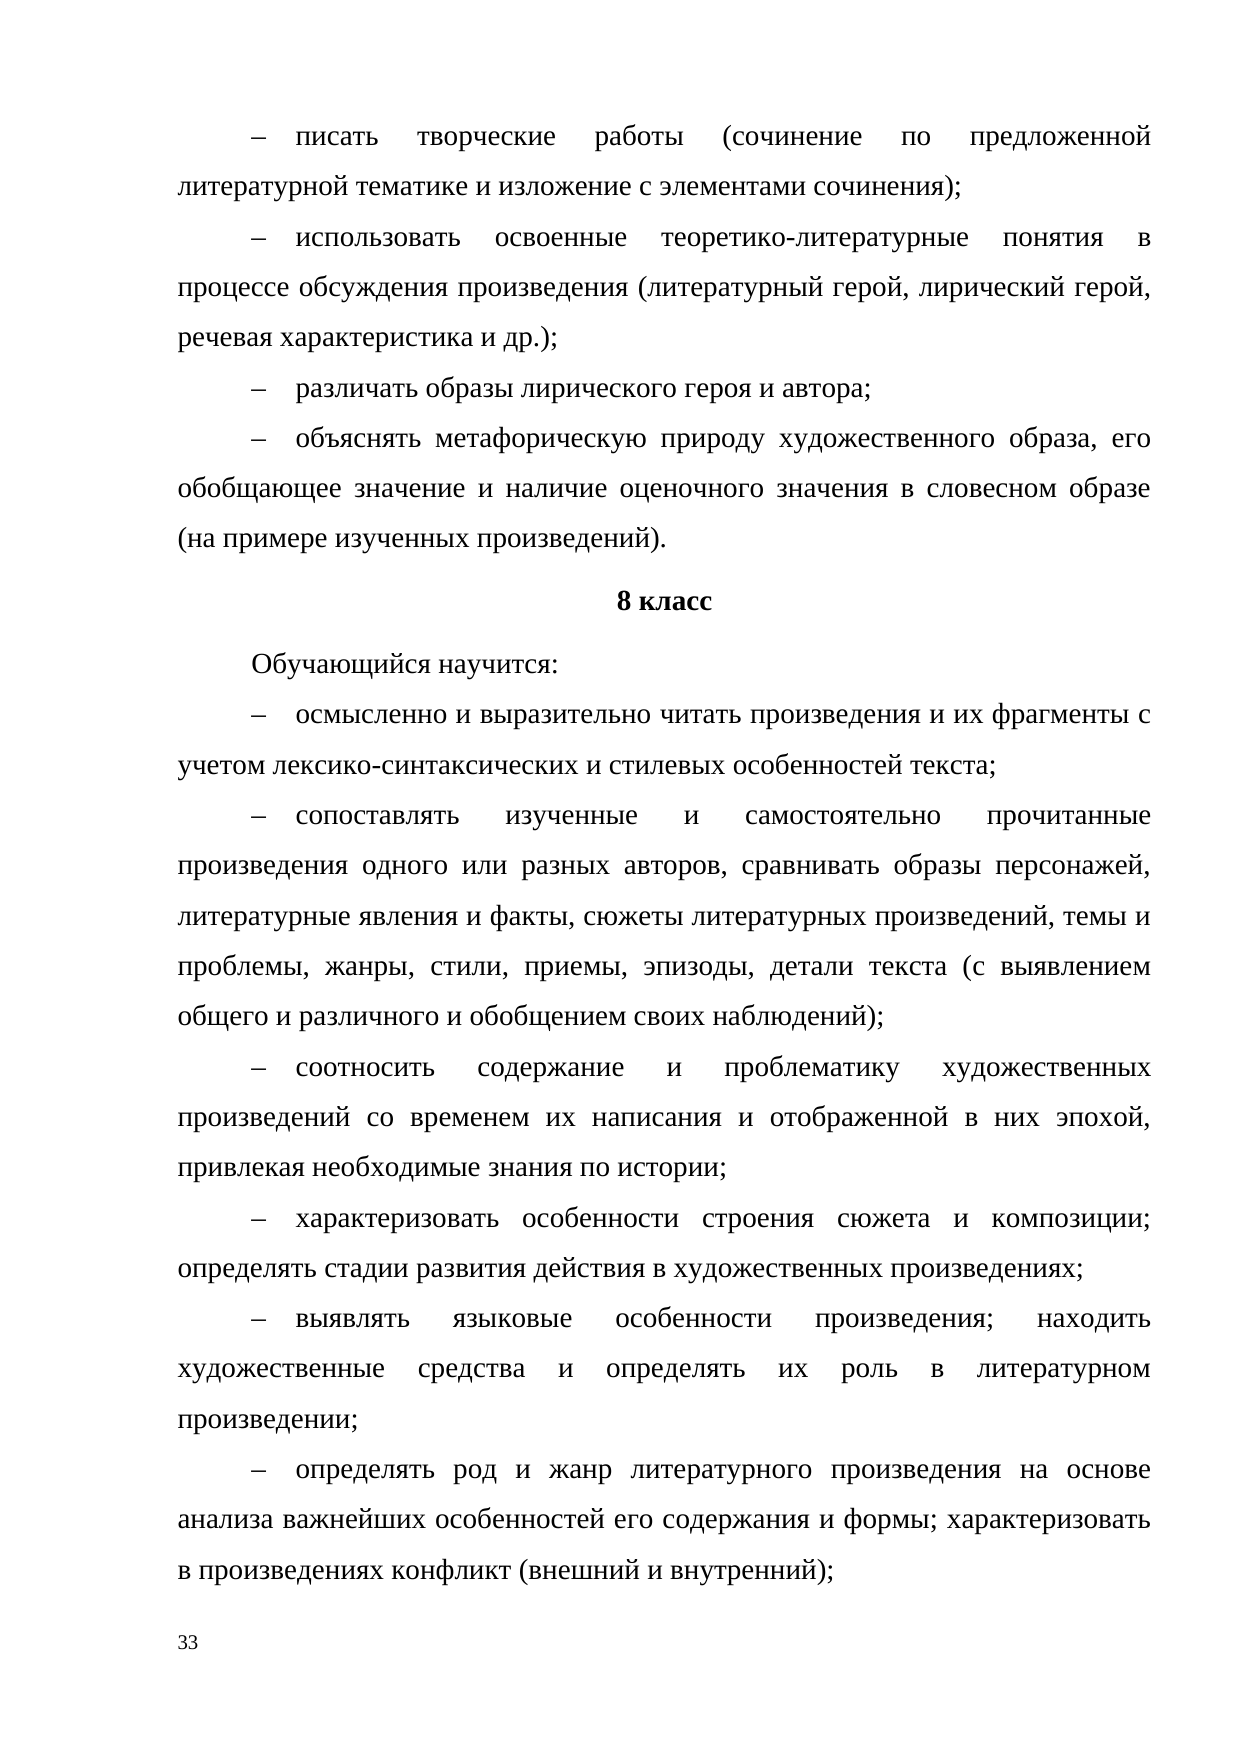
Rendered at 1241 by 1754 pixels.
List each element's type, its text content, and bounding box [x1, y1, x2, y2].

text Обучающийся научится: [177, 646, 1152, 680]
subtitle 8 класс [177, 583, 1152, 617]
list осмысленно и выразительно читать произведения и их фрагменты с учетом лексико-синтаксических и стилевых особенностей текста; [177, 697, 1152, 780]
list различать образы лирического героя и автора; [177, 370, 1152, 403]
list сопоставлять изученные и самостоятельно прочитанные произведения одного или разных авторов, сравнивать образы персонажей, литературные явления и факты, сюжеты литературных произведений, темы и проблемы, жанры, стили, приемы, эпизоды, детали текста (с выявлением общего и различного и обобщением своих наблюдений); [177, 797, 1152, 1032]
list объяснять метафорическую природу художественного образа, его обобщающее значение и наличие оценочного значения в словесном образе (на примере изученных произведений). [177, 420, 1152, 554]
list соотносить содержание и проблематику художественных произведений со временем их написания и отображенной в них эпохой, привлекая необходимые знания по истории; [177, 1049, 1152, 1183]
list выявлять языковые особенности произведения; находить художественные средства и определять их роль в литературном произведении; [177, 1300, 1152, 1434]
list определять род и жанр литературного произведения на основе анализа важнейших особенностей его содержания и формы; характеризовать в произведениях конфликт (внешний и внутренний); [177, 1451, 1152, 1585]
list использовать освоенные теоретико-литературные понятия в процессе обсуждения произведения (литературный герой, лирический герой, речевая характеристика и др.); [177, 219, 1152, 353]
list писать творческие работы (сочинение по предложенной литературной тематике и изложение с элементами сочинения); [177, 118, 1152, 202]
list характеризовать особенности строения сюжета и композиции; определять стадии развития действия в художественных произведениях; [177, 1200, 1152, 1283]
